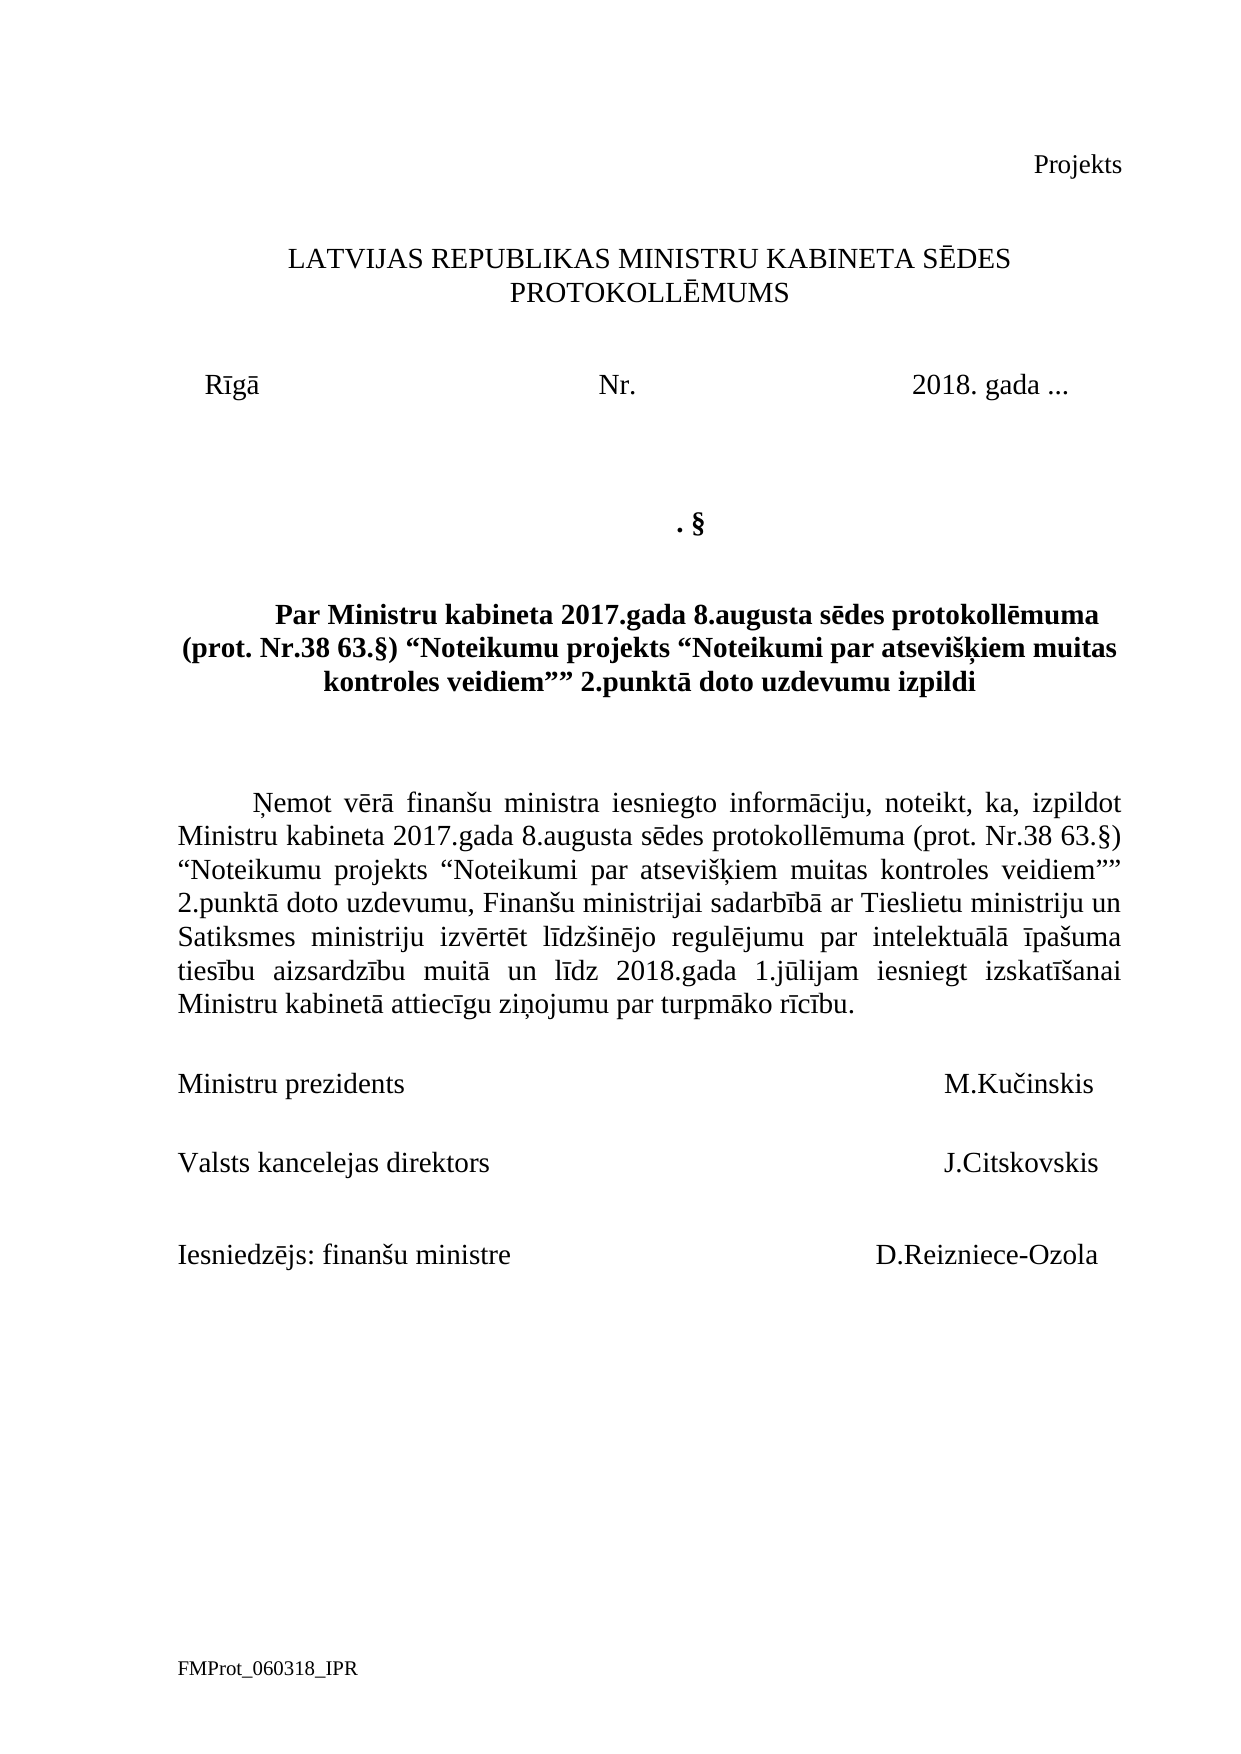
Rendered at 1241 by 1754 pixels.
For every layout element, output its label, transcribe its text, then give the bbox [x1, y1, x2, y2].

title Projekts [177, 148, 1122, 179]
table_header Nr. [512, 367, 655, 413]
text . § [177, 505, 1122, 538]
text LATVIJAS REPUBLIKAS MINISTRU KABINETA SĒDES PROTOKOLLĒMUMS [177, 241, 1122, 308]
text Ņemot vērā finanšu ministra iesniegto informāciju, noteikt, ka, izpildot Ministru kabineta 2017.gada 8.augusta sēdes protokollēmuma (prot. Nr.38 63.§) “Noteikumu projekts “Noteikumi par atsevišķiem muitas kontroles veidiem”” 2.punktā doto uzdevumu, Finanšu ministrijai sadarbībā ar Tieslietu ministriju un Satiksmes ministriju izvērtēt līdzšinējo regulējumu par intelektuālā īpašuma tiesību aizsardzību muitā un līdz 2018.gada 1.jūlijam iesniegt izskatīšanai Ministru kabinetā attiecīgu ziņojumu par turpmāko rīcību. [177, 785, 1122, 1020]
text Valsts kancelejas direktors J.Citskovskis [177, 1145, 1122, 1179]
text Iesniedzējs: finanšu ministre D.Reizniece-Ozola [177, 1237, 1122, 1271]
text Par Ministru kabineta 2017.gada 8.augusta sēdes protokollēmuma (prot. Nr.38 63.§) “Noteikumu projekts “Noteikumi par atsevišķiem muitas kontroles veidiem”” 2.punktā doto uzdevumu izpildi [177, 597, 1122, 698]
table_header Rīgā [118, 367, 512, 413]
table_header 2018. gada ... [655, 367, 1080, 413]
text Ministru prezidents M.Kučinskis [177, 1066, 1122, 1099]
